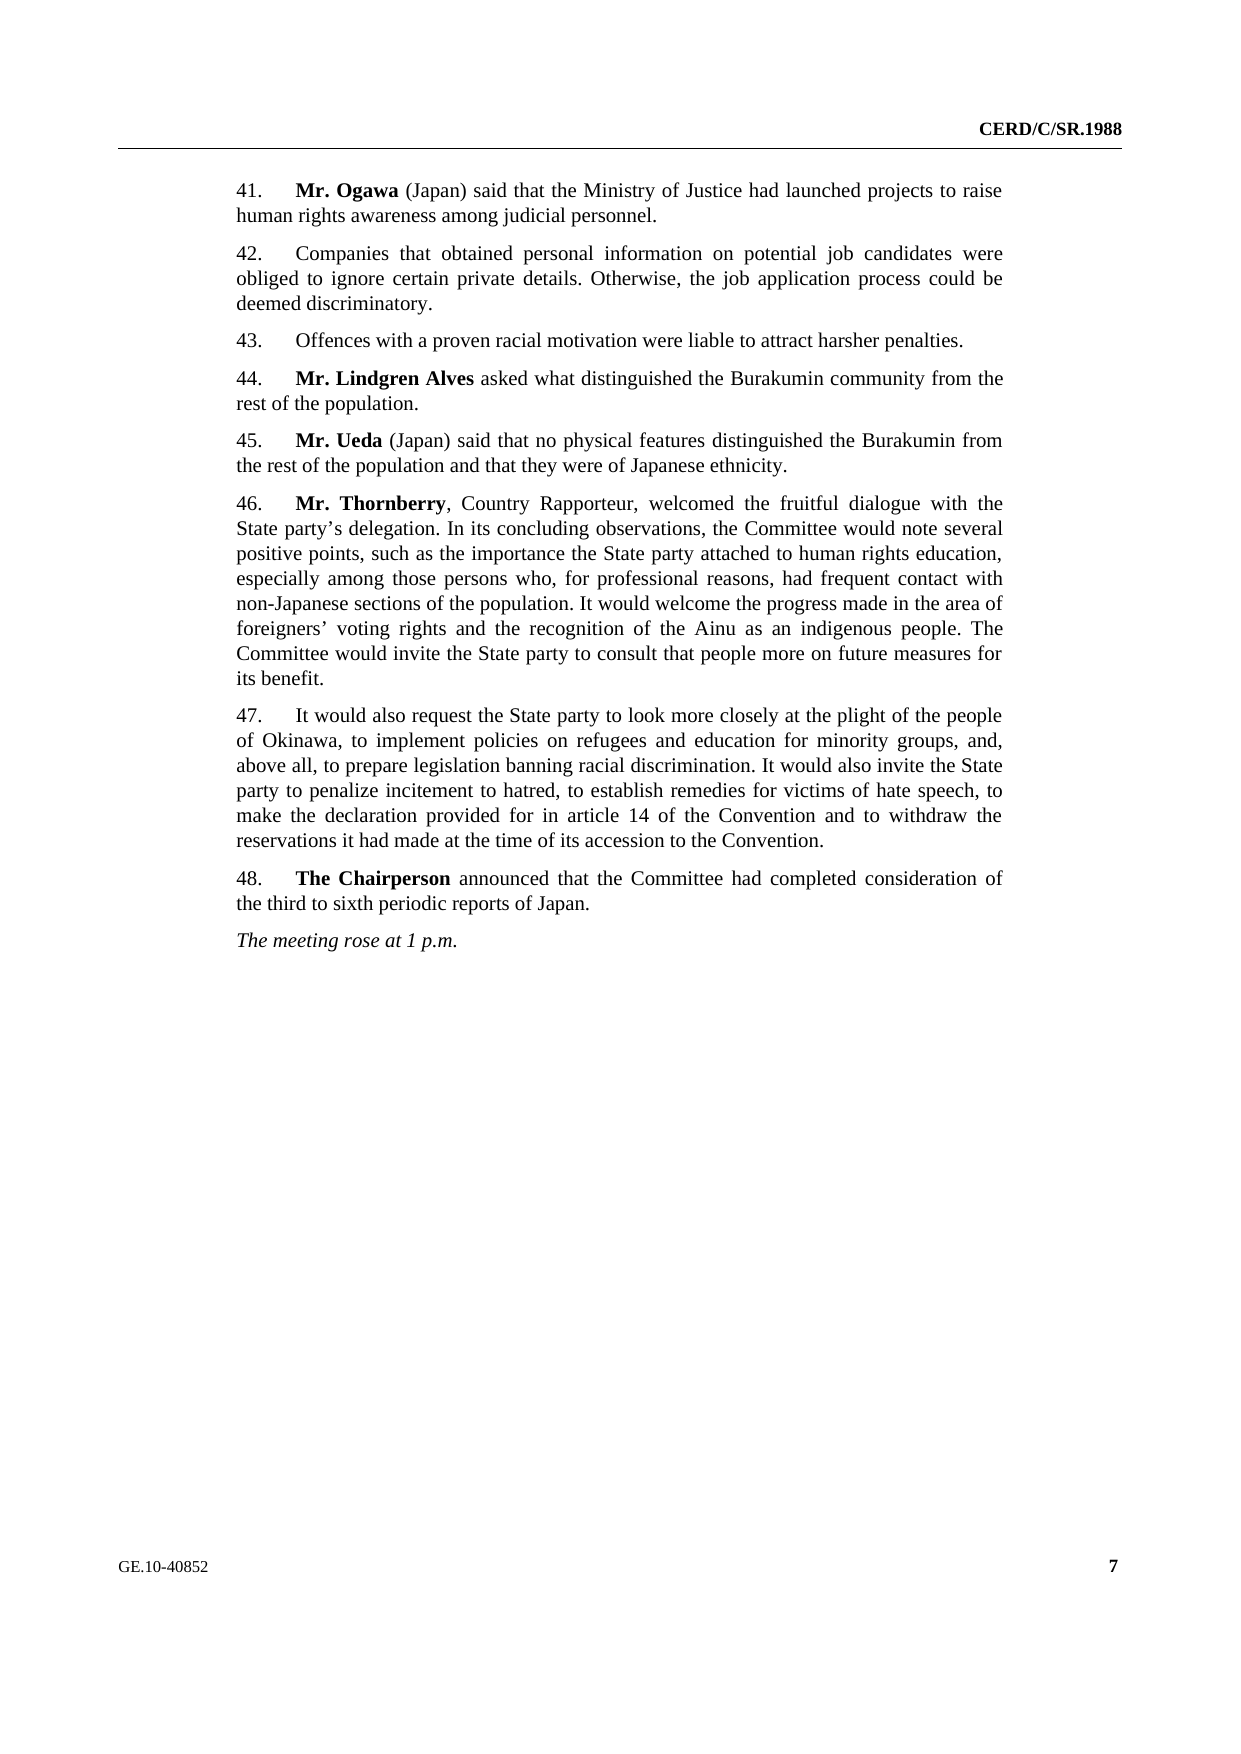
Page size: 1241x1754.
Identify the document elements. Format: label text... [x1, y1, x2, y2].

text 47. It would also request the State party to look more closely at the plight of the people of Okinawa, to implement policies on refugees and education for minority groups, and, above all, to prepare legislation banning racial discrimination. It would also invite the State party to penalize incitement to hatred, to establish remedies for victims of hate speech, to make the declaration provided for in article 14 of the Convention and to withdraw the reservations it had made at the time of its accession to the Convention. [236, 702, 1004, 852]
text The meeting rose at 1 p.m. [236, 927, 1004, 952]
text 41. Mr. Ogawa (Japan) said that the Ministry of Justice had launched projects to raise human rights awareness among judicial personnel. [236, 177, 1004, 227]
text 46. Mr. Thornberry, Country Rapporteur, welcomed the fruitful dialogue with the State party’s delegation. In its concluding observations, the Committee would note several positive points, such as the importance the State party attached to human rights education, especially among those persons who, for professional reasons, had frequent contact with non-Japanese sections of the population. It would welcome the progress made in the area of foreigners’ voting rights and the recognition of the Ainu as an indigenous people. The Committee would invite the State party to consult that people more on future measures for its benefit. [236, 490, 1004, 690]
text 48. The Chairperson announced that the Committee had completed consideration of the third to sixth periodic reports of Japan. [236, 865, 1004, 915]
text 45. Mr. Ueda (Japan) said that no physical features distinguished the Burakumin from the rest of the population and that they were of Japanese ethnicity. [236, 427, 1004, 477]
text 44. Mr. Lindgren Alves asked what distinguished the Burakumin community from the rest of the population. [236, 365, 1004, 415]
text 43. Offences with a proven racial motivation were liable to attract harsher penalties. [236, 327, 1004, 352]
text 42. Companies that obtained personal information on potential job candidates were obliged to ignore certain private details. Otherwise, the job application process could be deemed discriminatory. [236, 240, 1004, 315]
